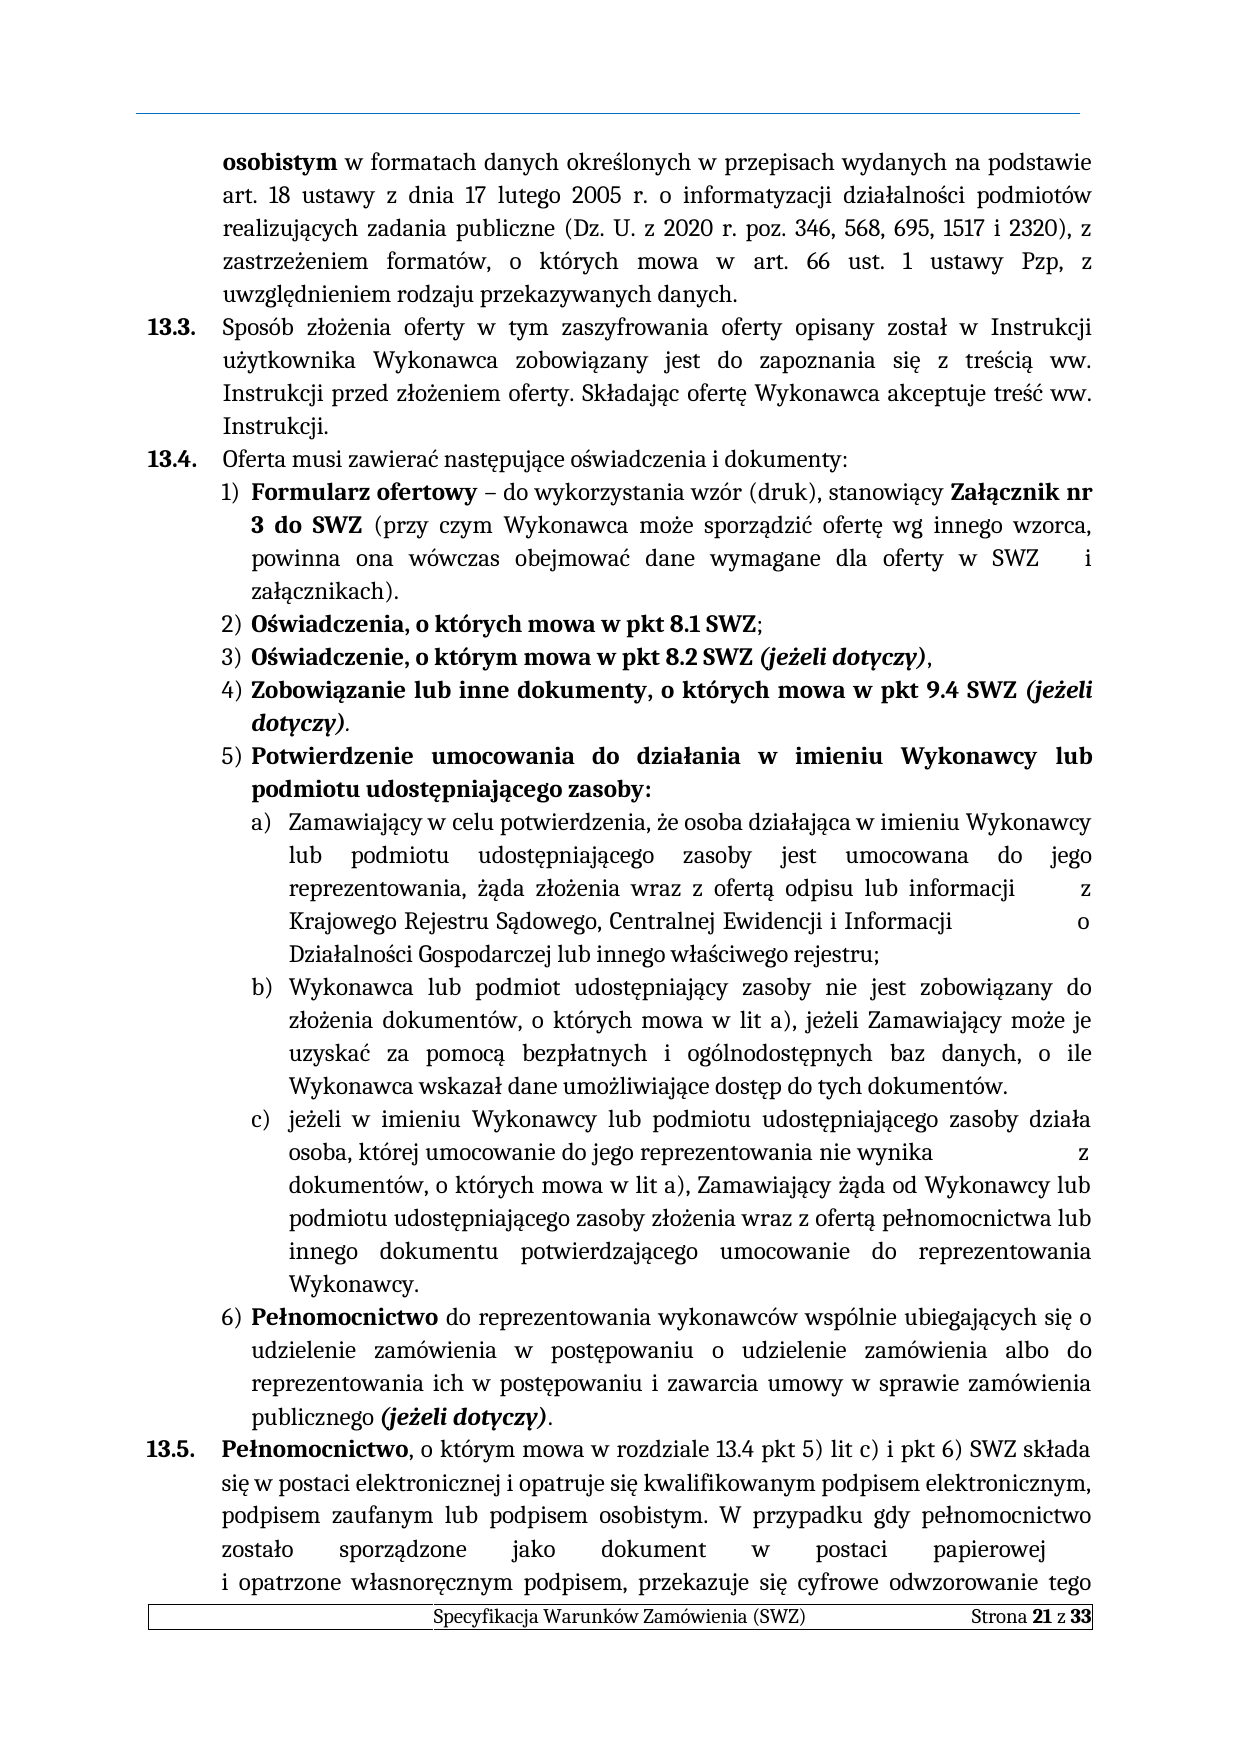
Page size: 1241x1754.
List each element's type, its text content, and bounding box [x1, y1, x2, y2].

list Wykonawca lub podmiot udostępniający zasoby nie jest zobowiązany do złożenia dokumentów, o których mowa w lit a), jeżeli Zamawiający może je uzyskać za pomocą bezpłatnych i ogólnodostępnych baz danych, o ile Wykonawca wskazał dane umożliwiające dostęp do tych dokumentów. [251, 973, 1093, 1101]
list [148, 148, 1093, 308]
list Pełnomocnictwo do reprezentowania wykonawców wspólnie ubiegających się o udzielenie zamówienia w postępowaniu o udzielenie zamówienia albo do reprezentowania ich w postępowaniu i zawarcia umowy w sprawie zamówienia publicznego (jeżeli dotyczy). [221, 1303, 1093, 1431]
list Sposób złożenia oferty w tym zaszyfrowania oferty opisany został w Instrukcji użytkownika Wykonawca zobowiązany jest do zapoznania się z treścią ww. Instrukcji przed złożeniem oferty. Składając ofertę Wykonawca akceptuje treść ww. Instrukcji. [148, 313, 1093, 441]
list jeżeli w imieniu Wykonawcy lub podmiotu udostępniającego zasoby działa osoba, której umocowanie do jego reprezentowania nie wynika z dokumentów, o których mowa w lit a), Zamawiający żąda od Wykonawcy lub podmiotu udostępniającego zasoby złożenia wraz z ofertą pełnomocnictwa lub innego dokumentu potwierdzającego umocowanie do reprezentowania Wykonawcy. [251, 1105, 1093, 1299]
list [146, 1435, 1093, 1596]
list Oświadczenie, o którym mowa w pkt 8.2 SWZ (jeżeli dotyczy), [221, 643, 1093, 672]
list Oświadczenia, o których mowa w pkt 8.1 SWZ; [221, 610, 1093, 639]
list Zobowiązanie lub inne dokumenty, o których mowa w pkt 9.4 SWZ (jeżeli dotyczy). [221, 676, 1093, 738]
list Oferta musi zawierać następujące oświadczenia i dokumenty: [148, 445, 1093, 473]
list Formularz ofertowy – do wykorzystania wzór (druk), stanowiący Załącznik nr 3 do SWZ (przy czym Wykonawca może sporządzić ofertę wg innego wzorca, powinna ona wówczas obejmować dane wymagane dla oferty w SWZ i załącznikach). [221, 478, 1093, 606]
list Zamawiający w celu potwierdzenia, że osoba działająca w imieniu Wykonawcy lub podmiotu udostępniającego zasoby jest umocowana do jego reprezentowania, żąda złożenia wraz z ofertą odpisu lub informacji z Krajowego Rejestru Sądowego, Centralnej Ewidencji i Informacji o Działalności Gospodarczej lub innego właściwego rejestru; [251, 808, 1093, 969]
list Potwierdzenie umocowania do działania w imieniu Wykonawcy lub podmiotu udostępniającego zasoby: [221, 742, 1093, 804]
